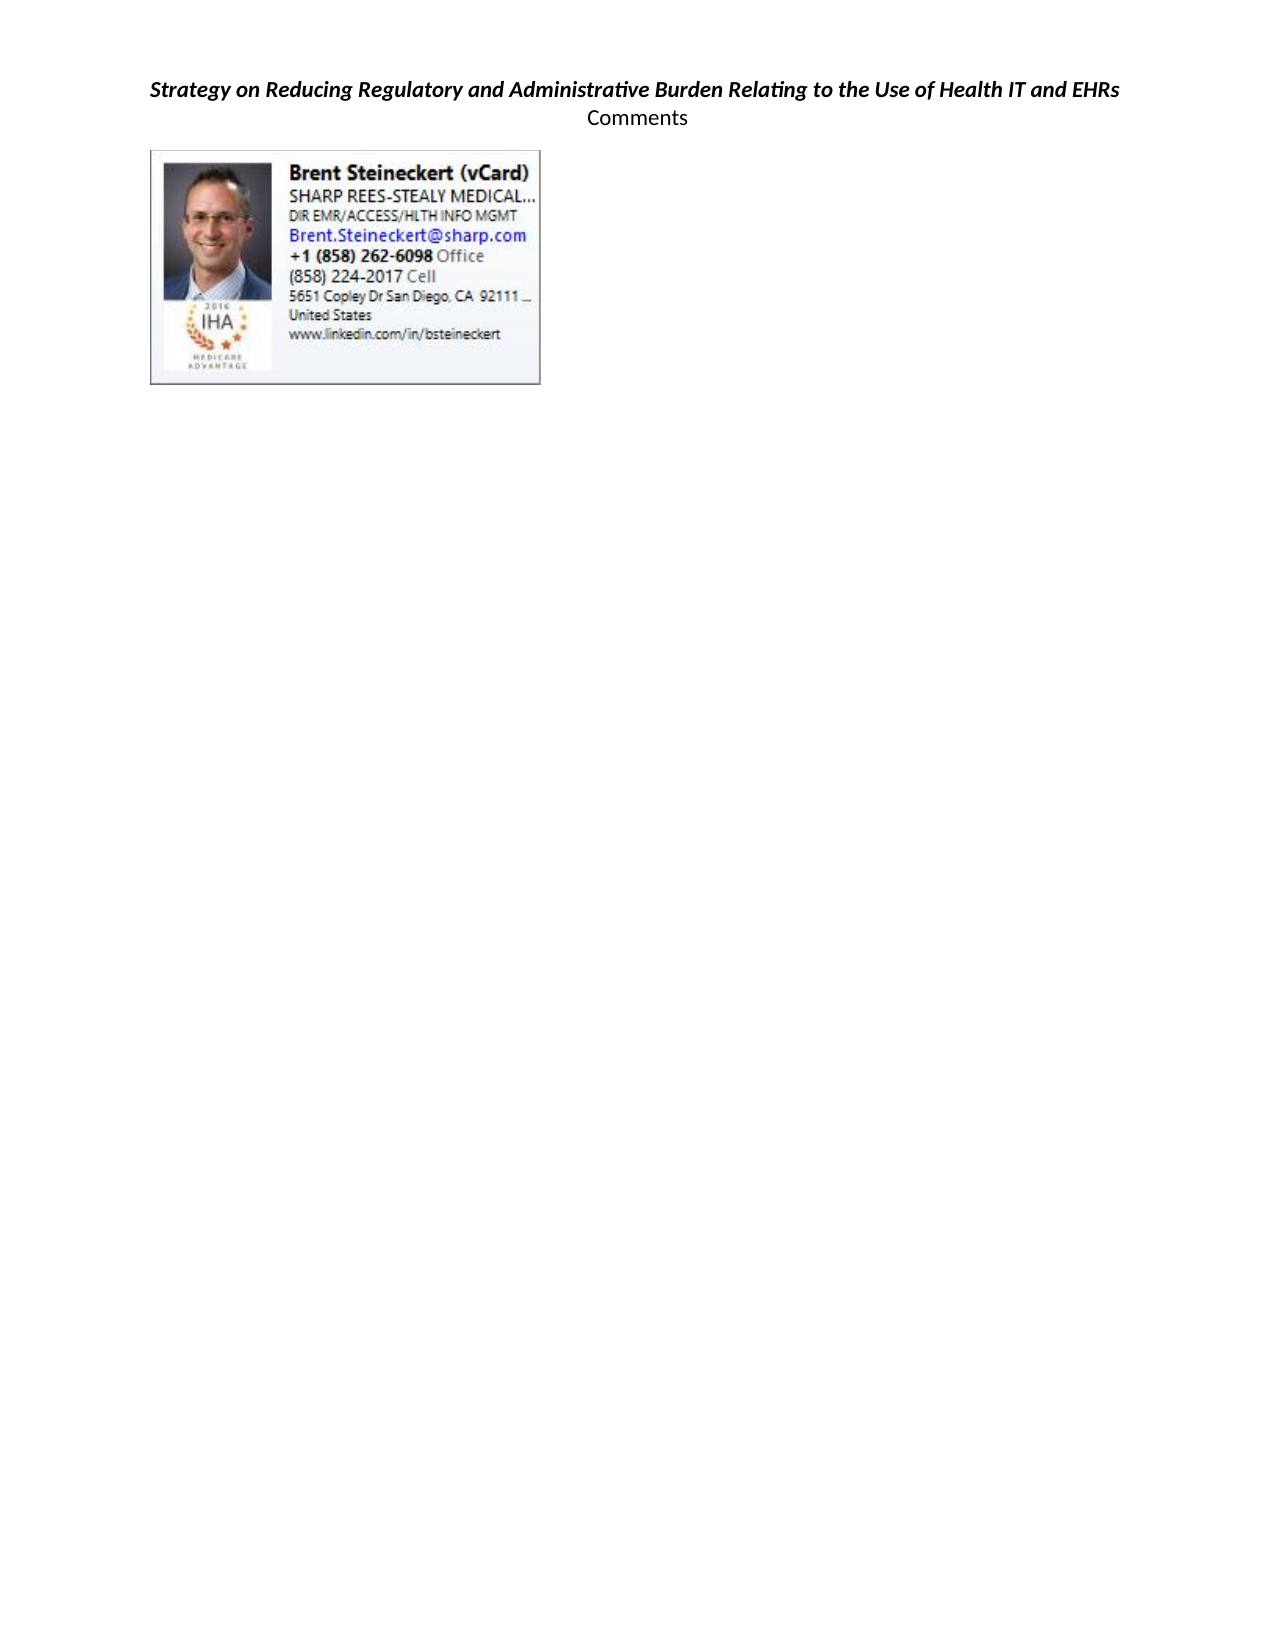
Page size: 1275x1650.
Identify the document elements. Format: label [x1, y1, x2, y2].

picture [150, 150, 541, 385]
